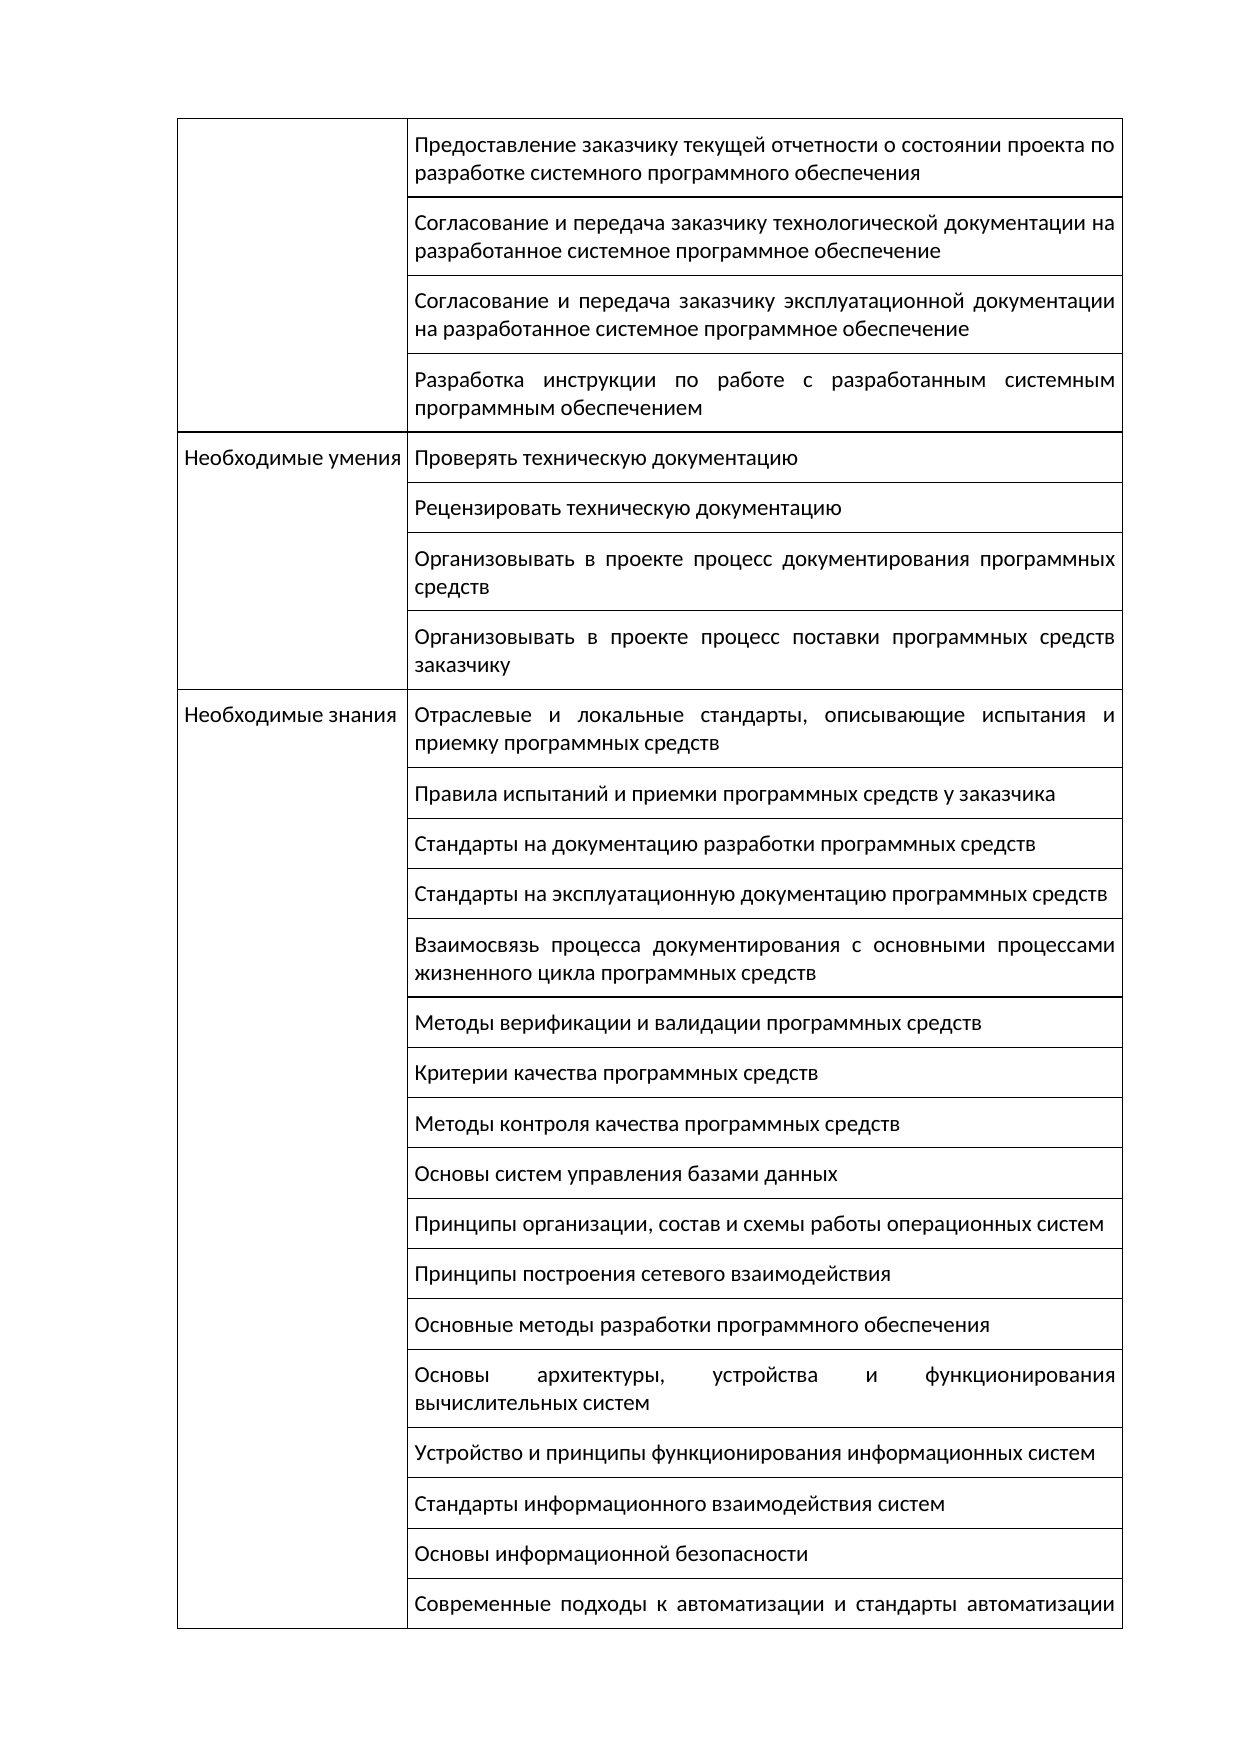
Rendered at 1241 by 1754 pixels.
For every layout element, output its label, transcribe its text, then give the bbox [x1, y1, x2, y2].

table_cell Устройство и принципы функционирования информационных систем [408, 1428, 1122, 1477]
table_cell Принципы построения сетевого взаимодействия [408, 1249, 1122, 1298]
table_cell Необходимые знания [178, 690, 407, 1628]
table_cell Необходимые умения [178, 433, 407, 689]
table_cell Согласование и передача заказчику эксплуатационной документации на разработанное системное программное обеспечение [408, 276, 1122, 353]
table_cell Основы архитектуры, устройства и функционирования вычислительных систем [408, 1350, 1122, 1427]
table_cell Организовывать в проекте процесс поставки программных средств заказчику [408, 611, 1122, 689]
table_cell Согласование и передача заказчику технологической документации на разработанное системное программное обеспечение [408, 198, 1122, 275]
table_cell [408, 1579, 1122, 1628]
table_cell Организовывать в проекте процесс документирования программных средств [408, 533, 1122, 610]
table_cell Стандарты информационного взаимодействия систем [408, 1478, 1122, 1527]
table_cell Правила испытаний и приемки программных средств у заказчика [408, 768, 1122, 817]
table_cell Методы верификации и валидации программных средств [408, 998, 1122, 1047]
table_cell Отраслевые и локальные стандарты, описывающие испытания и приемку программных средств [408, 690, 1122, 767]
table_cell Разработка инструкции по работе с разработанным системным программным обеспечением [408, 354, 1122, 431]
table_cell Проверять техническую документацию [408, 433, 1122, 482]
table_cell Принципы организации, состав и схемы работы операционных систем [408, 1199, 1122, 1248]
table_cell Основы информационной безопасности [408, 1529, 1122, 1578]
table_cell Предоставление заказчику текущей отчетности о состоянии проекта по разработке системного программного обеспечения [408, 119, 1122, 196]
table_cell Методы контроля качества программных средств [408, 1098, 1122, 1147]
table_cell Критерии качества программных средств [408, 1048, 1122, 1097]
table_cell Стандарты на документацию разработки программных средств [408, 819, 1122, 868]
table_cell Основные методы разработки программного обеспечения [408, 1299, 1122, 1348]
table_cell Рецензировать техническую документацию [408, 483, 1122, 532]
table_cell Стандарты на эксплуатационную документацию программных средств [408, 869, 1122, 918]
table_cell Взаимосвязь процесса документирования с основными процессами жизненного цикла программных средств [408, 919, 1122, 996]
table_cell Основы систем управления базами данных [408, 1148, 1122, 1198]
